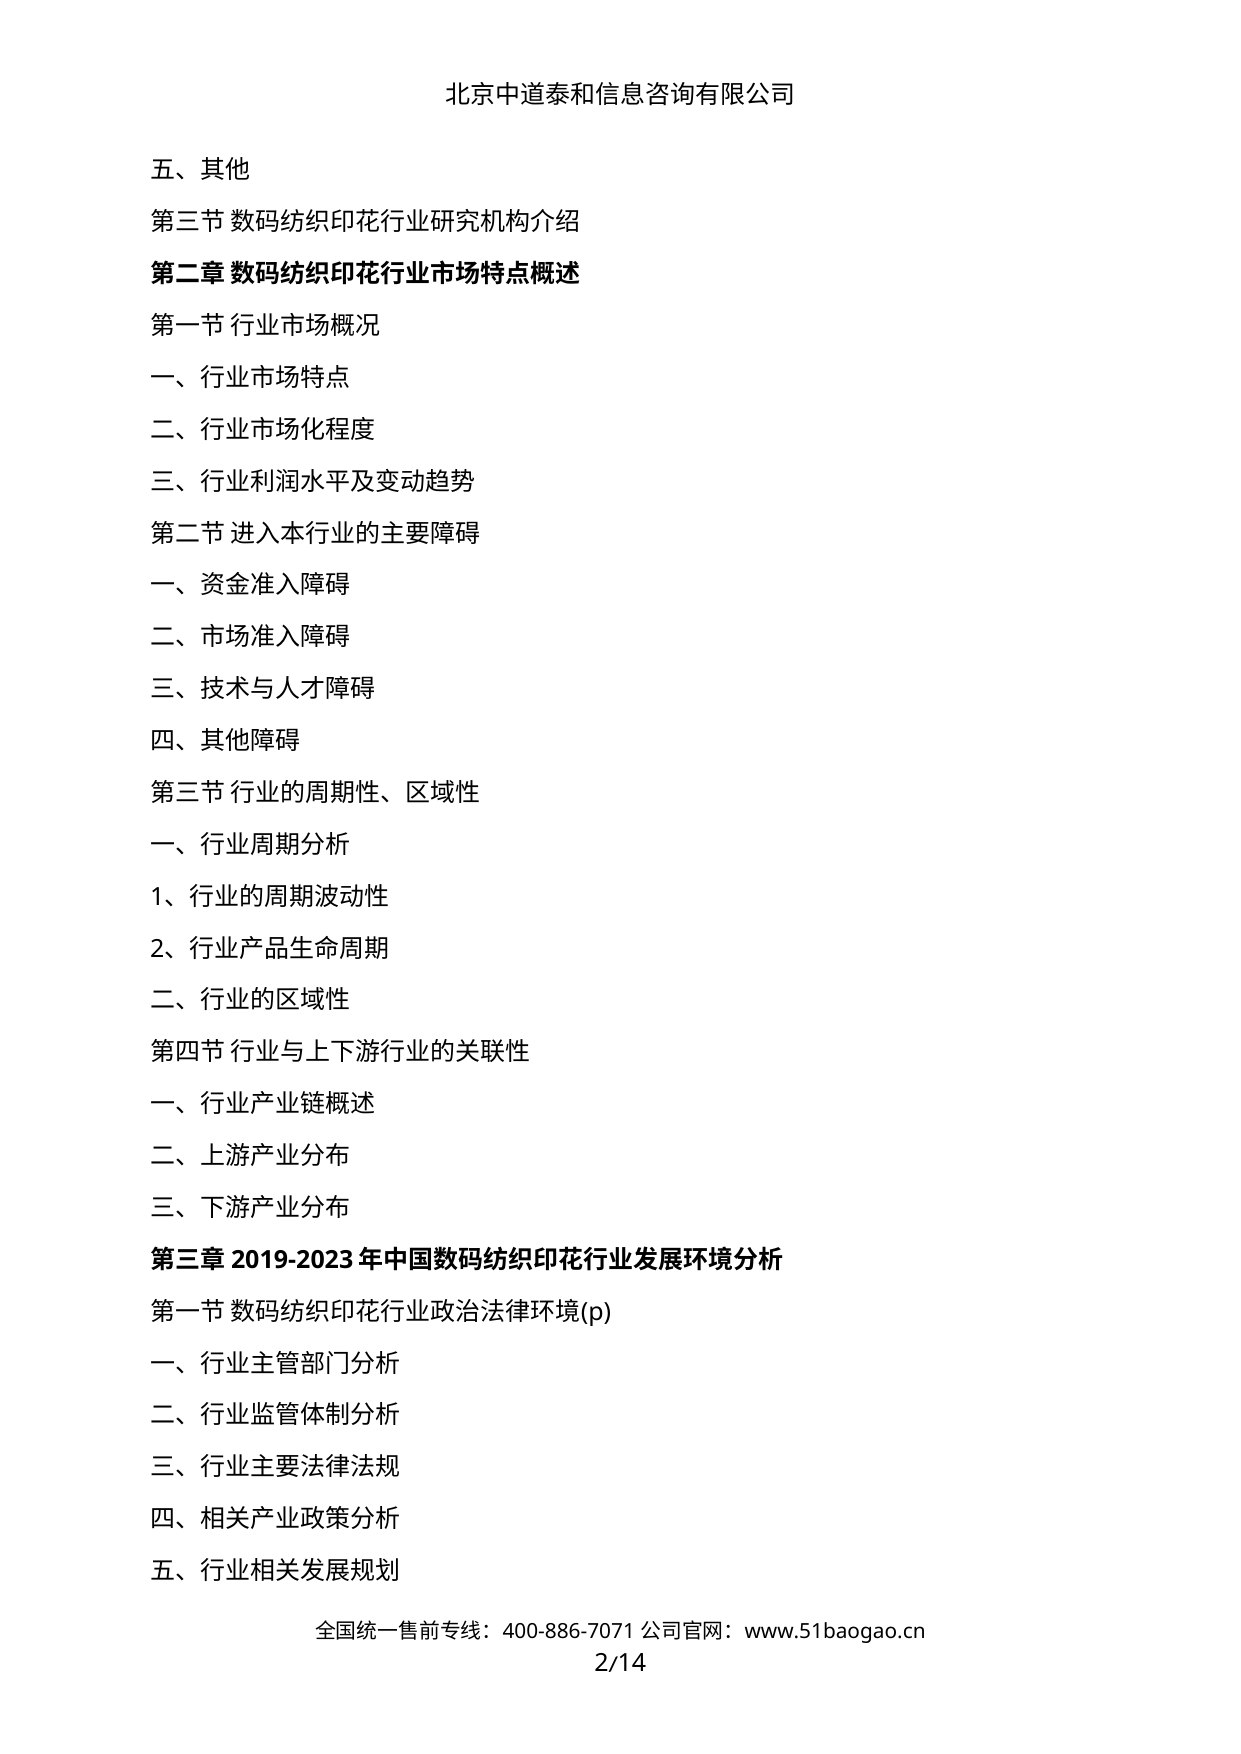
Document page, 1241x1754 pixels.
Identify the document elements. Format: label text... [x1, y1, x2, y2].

text 五、其他 [150, 150, 1090, 186]
text 1、行业的周期波动性 [150, 876, 1090, 912]
text 第二节 进入本行业的主要障碍 [150, 513, 1090, 549]
text 四、相关产业政策分析 [150, 1499, 1090, 1535]
text 第一节 行业市场概况 [150, 306, 1090, 342]
text 二、上游产业分布 [150, 1136, 1090, 1172]
text 一、资金准入障碍 [150, 565, 1090, 601]
text 第三章 2019-2023年中国数码纺织印花行业发展环境分析 [150, 1239, 1090, 1276]
text 二、行业市场化程度 [150, 409, 1090, 446]
text 二、行业的区域性 [150, 980, 1090, 1016]
text 四、其他障碍 [150, 721, 1090, 757]
text 三、技术与人才障碍 [150, 669, 1090, 705]
text 三、行业主要法律法规 [150, 1447, 1090, 1483]
text 三、行业利润水平及变动趋势 [150, 461, 1090, 497]
text 二、行业监管体制分析 [150, 1395, 1090, 1431]
text 第二章 数码纺织印花行业市场特点概述 [150, 254, 1090, 290]
text 第一节 数码纺织印花行业政治法律环境(p) [150, 1291, 1090, 1327]
text 五、行业相关发展规划 [150, 1551, 1090, 1587]
text 第四节 行业与上下游行业的关联性 [150, 1032, 1090, 1068]
text 第三节 数码纺织印花行业研究机构介绍 [150, 202, 1090, 238]
text 2、行业产品生命周期 [150, 928, 1090, 964]
text 一、行业市场特点 [150, 357, 1090, 394]
text 一、行业周期分析 [150, 824, 1090, 861]
text 一、行业产业链概述 [150, 1084, 1090, 1120]
text 一、行业主管部门分析 [150, 1343, 1090, 1379]
text 第三节 行业的周期性、区域性 [150, 772, 1090, 809]
text 二、市场准入障碍 [150, 617, 1090, 653]
text 三、下游产业分布 [150, 1187, 1090, 1224]
